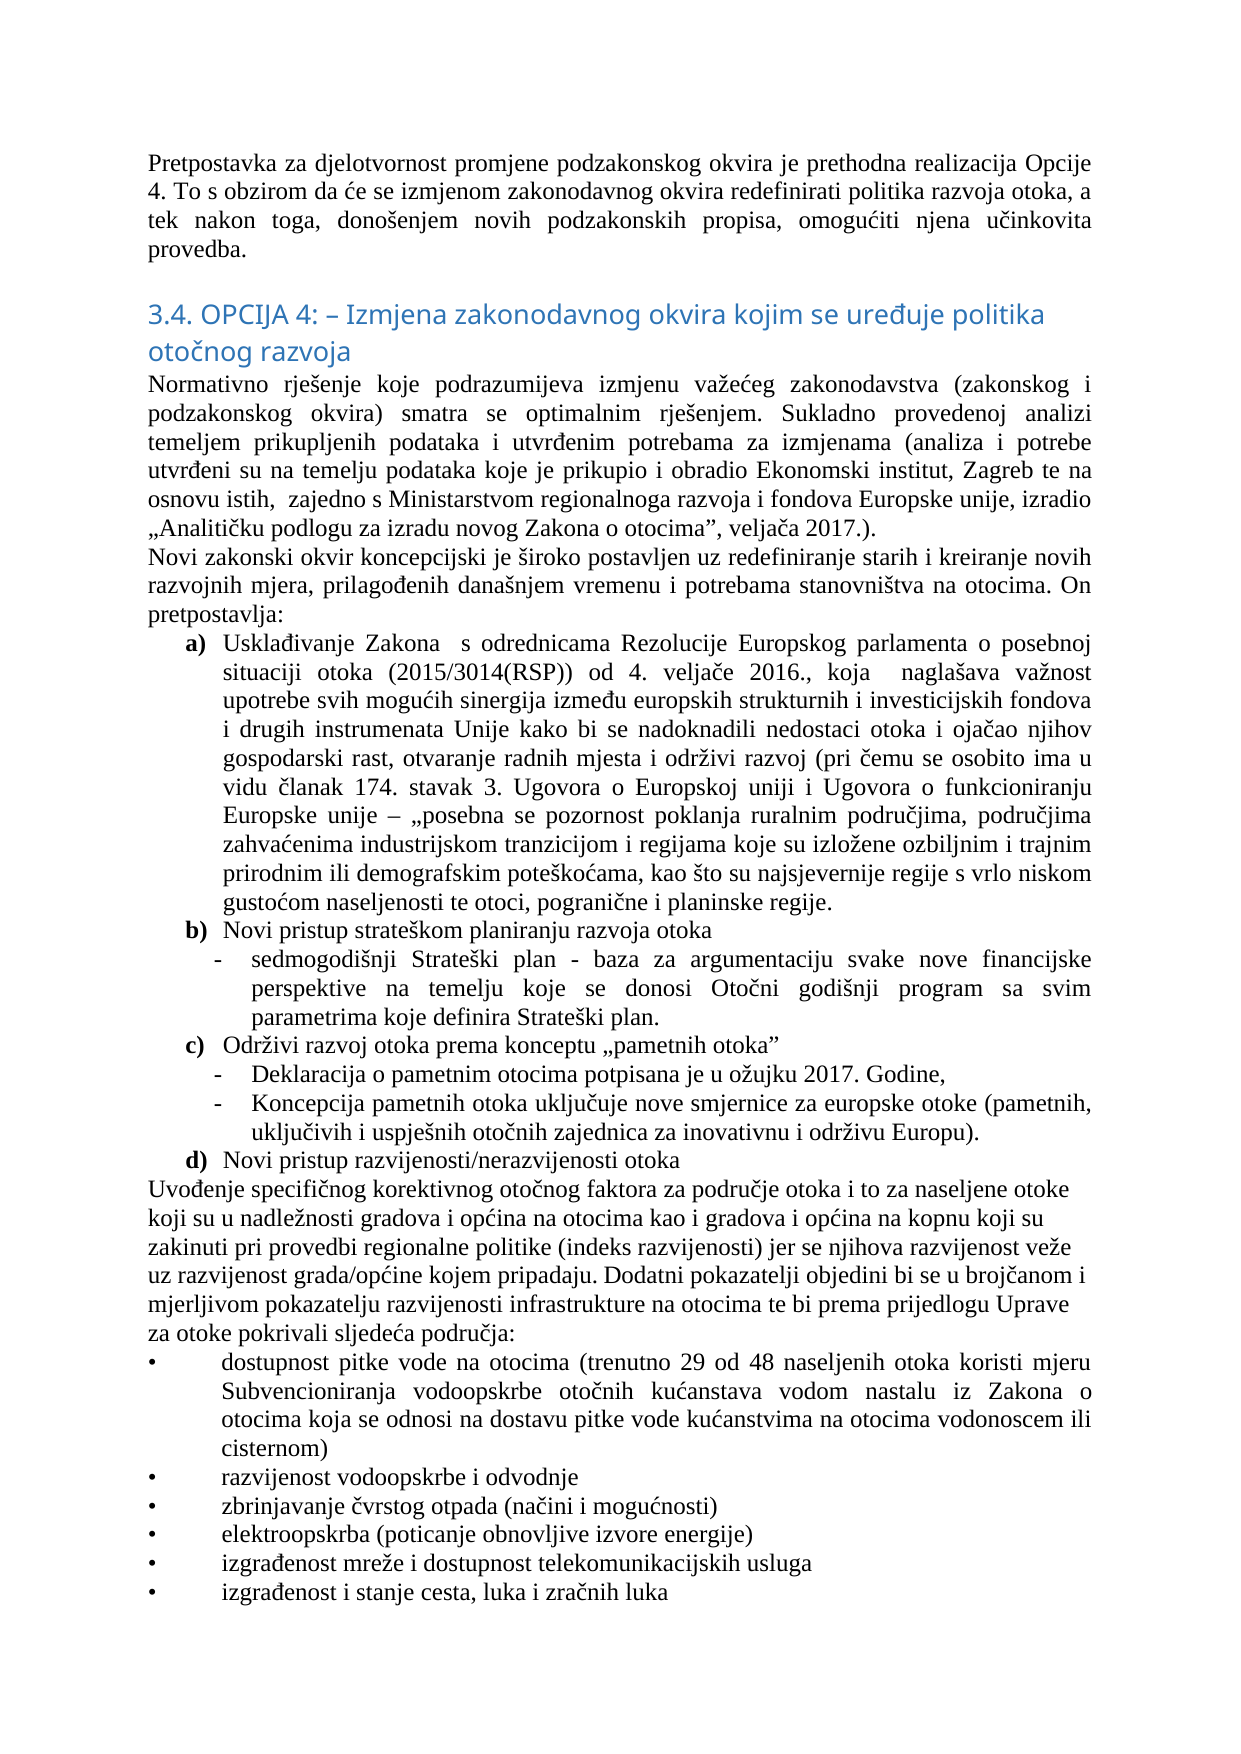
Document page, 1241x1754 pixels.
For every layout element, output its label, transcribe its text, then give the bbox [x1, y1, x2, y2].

text • dostupnost pitke vode na otocima (trenutno 29 od 48 naseljenih otoka koristi mjeru Subvencioniranja vodoopskrbe otočnih kućanstava vodom nastalu iz Zakona o otocima koja se odnosi na dostavu pitke vode kućanstvima na otocima vodonoscem ili cisternom) [148, 1347, 1093, 1462]
subtitle 3.4. OPCIJA 4: – Izmjena zakonodavnog okvira kojim se uređuje politika otočnog razvoja [148, 296, 1093, 369]
list Deklaracija o pametnim otocima potpisana je u ožujku 2017. Godine, [213, 1059, 1093, 1088]
text • izgrađenost mreže i dostupnost telekomunikacijskih usluga [148, 1548, 1093, 1577]
list Održivi razvoj otoka prema konceptu „pametnih otoka” [185, 1031, 1093, 1059]
list sedmogodišnji Strateški plan - baza za argumentaciju svake nove financijske perspektive na temelju koje se donosi Otočni godišnji program sa svim parametrima koje definira Strateški plan. [213, 944, 1093, 1031]
text • izgrađenost i stanje cesta, luka i zračnih luka [148, 1577, 1093, 1606]
text Normativno rješenje koje podrazumijeva izmjenu važećeg zakonodavstva (zakonskog i podzakonskog okvira) smatra se optimalnim rješenjem. Sukladno provedenoj analizi temeljem prikupljenih podataka i utvrđenim potrebama za izmjenama (analiza i potrebe utvrđeni su na temelju podataka koje je prikupio i obradio Ekonomski institut, Zagreb te na osnovu istih, zajedno s Ministarstvom regionalnoga razvoja i fondova Europske unije, izradio „Analitičku podlogu za izradu novog Zakona o otocima”, veljača 2017.). [148, 369, 1093, 542]
list Usklađivanje Zakona s odrednicama Rezolucije Europskog parlamenta o posebnoj situaciji otoka (2015/3014(RSP)) od 4. veljače 2016., koja naglašava važnost upotrebe svih mogućih sinergija između europskih strukturnih i investicijskih fondova i drugih instrumenata Unije kako bi se nadoknadili nedostaci otoka i ojačao njihov gospodarski rast, otvaranje radnih mjesta i održivi razvoj (pri čemu se osobito ima u vidu članak 174. stavak 3. Ugovora o Europskoj uniji i Ugovora o funkcioniranju Europske unije – „posebna se pozornost poklanja ruralnim područjima, područjima zahvaćenima industrijskom tranzicijom i regijama koje su izložene ozbiljnim i trajnim prirodnim ili demografskim poteškoćama, kao što su najsjevernije regije s vrlo niskom gustoćom naseljenosti te otoci, pogranične i planinske regije. [185, 628, 1093, 916]
text Uvođenje specifičnog korektivnog otočnog faktora za područje otoka i to za naseljene otoke koji su u nadležnosti gradova i općina na otocima kao i gradova i općina na kopnu koji su zakinuti pri provedbi regionalne politike (indeks razvijenosti) jer se njihova razvijenost veže uz razvijenost grada/općine kojem pripadaju. Dodatni pokazatelji objedini bi se u brojčanom i mjerljivom pokazatelju razvijenosti infrastrukture na otocima te bi prema prijedlogu Uprave za otoke pokrivali sljedeća područja: [148, 1174, 1093, 1347]
list Novi pristup razvijenosti/nerazvijenosti otoka [185, 1146, 1093, 1174]
list Novi pristup strateškom planiranju razvoja otoka [185, 916, 1093, 944]
text • zbrinjavanje čvrstog otpada (načini i mogućnosti) [148, 1491, 1093, 1519]
text • razvijenost vodoopskrbe i odvodnje [148, 1462, 1093, 1491]
text Novi zakonski okvir koncepcijski je široko postavljen uz redefiniranje starih i kreiranje novih razvojnih mjera, prilagođenih današnjem vremenu i potrebama stanovništva na otocima. On pretpostavlja: [148, 542, 1093, 628]
text Pretpostavka za djelotvornost promjene podzakonskog okvira je prethodna realizacija Opcije 4. To s obzirom da će se izmjenom zakonodavnog okvira redefinirati politika razvoja otoka, a tek nakon toga, donošenjem novih podzakonskih propisa, omogućiti njena učinkovita provedba. [148, 148, 1093, 263]
list Koncepcija pametnih otoka uključuje nove smjernice za europske otoke (pametnih, uključivih i uspješnih otočnih zajednica za inovativnu i održivu Europu). [213, 1088, 1093, 1146]
text • elektroopskrba (poticanje obnovljive izvore energije) [148, 1519, 1093, 1548]
